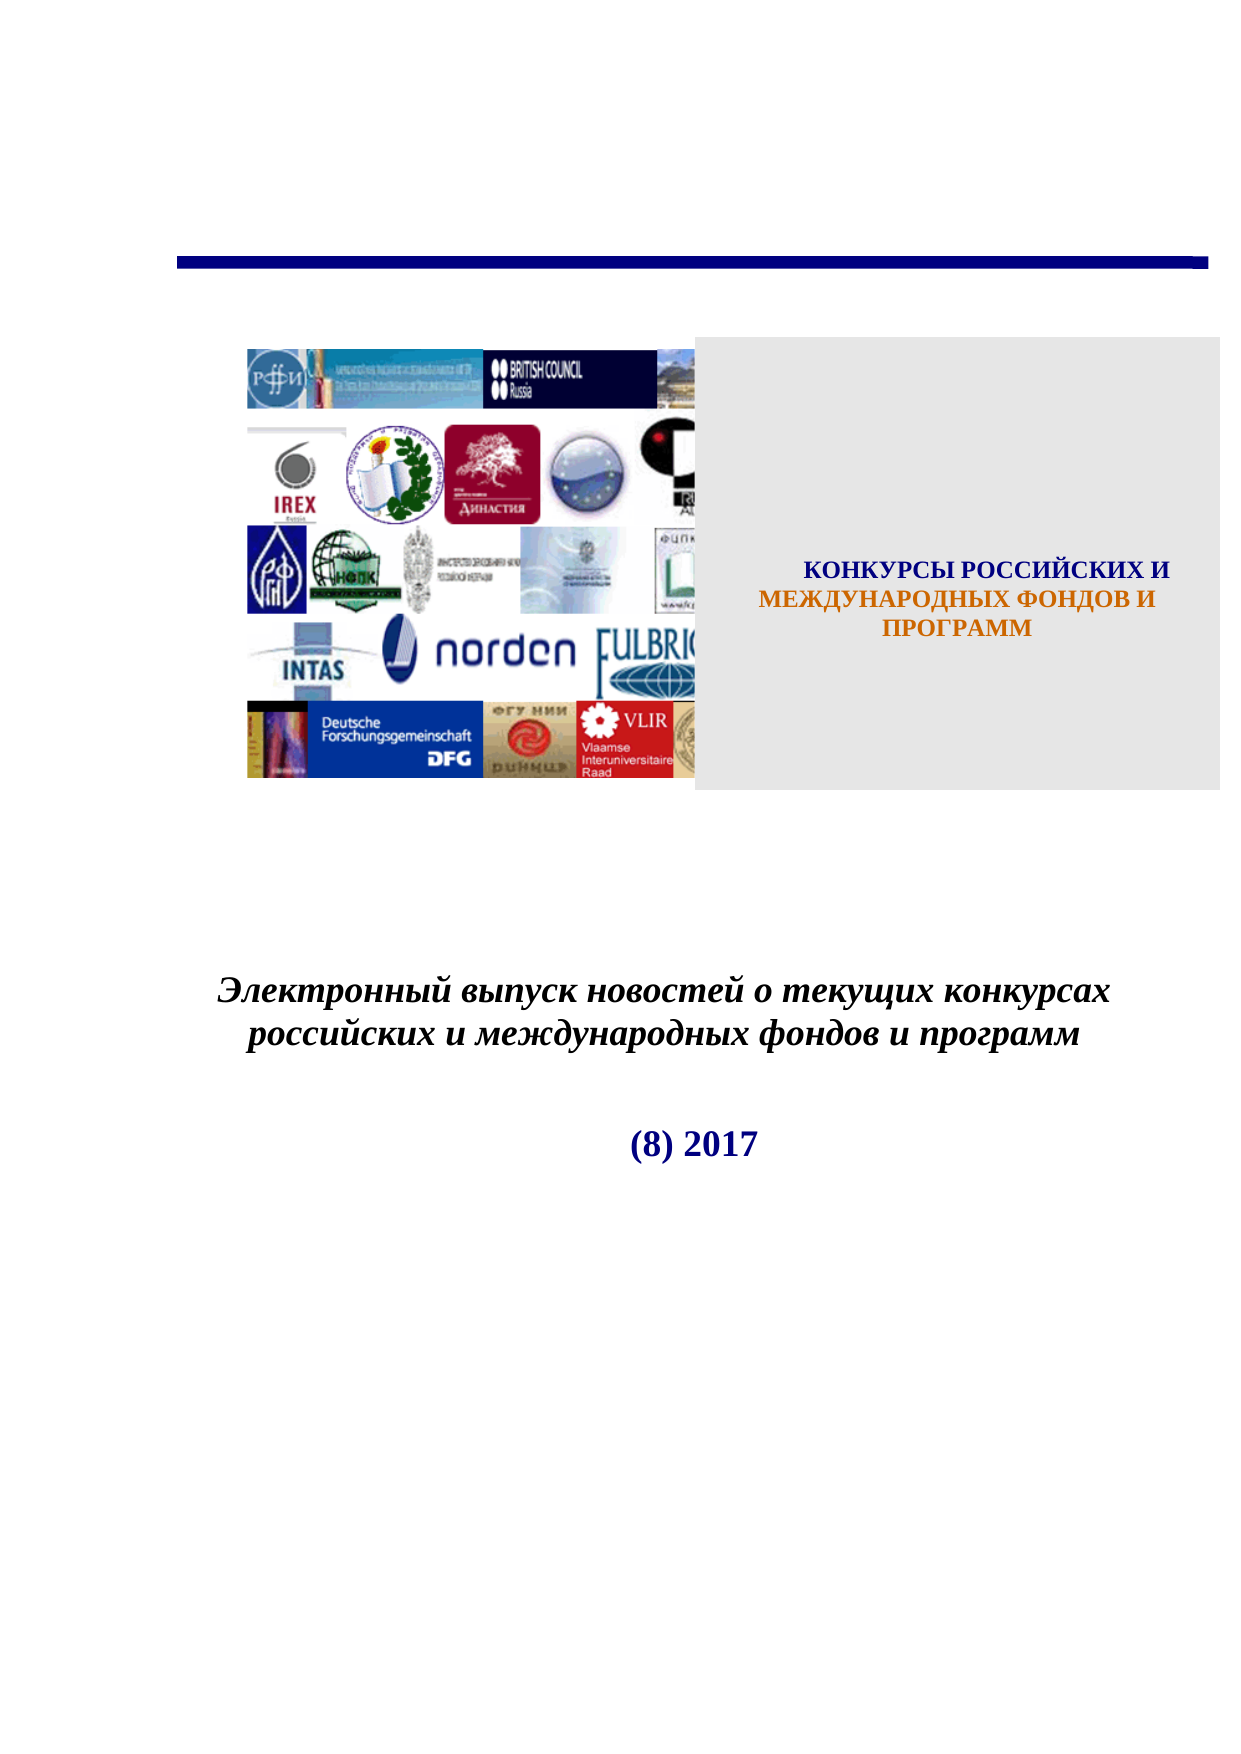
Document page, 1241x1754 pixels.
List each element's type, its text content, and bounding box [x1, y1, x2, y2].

picture [247, 349, 695, 778]
text (8) 2017 [177, 1122, 1152, 1165]
text Электронный выпуск новостей о текущих конкурсах российских и международных фондов и программ [177, 967, 1152, 1053]
table_header КОНКУРСЫ РОССИЙСКИХ И МЕЖДУНАРОДНЫХ ФОНДОВ И ПРОГРАММ [695, 337, 1220, 790]
table_header [177, 337, 694, 790]
